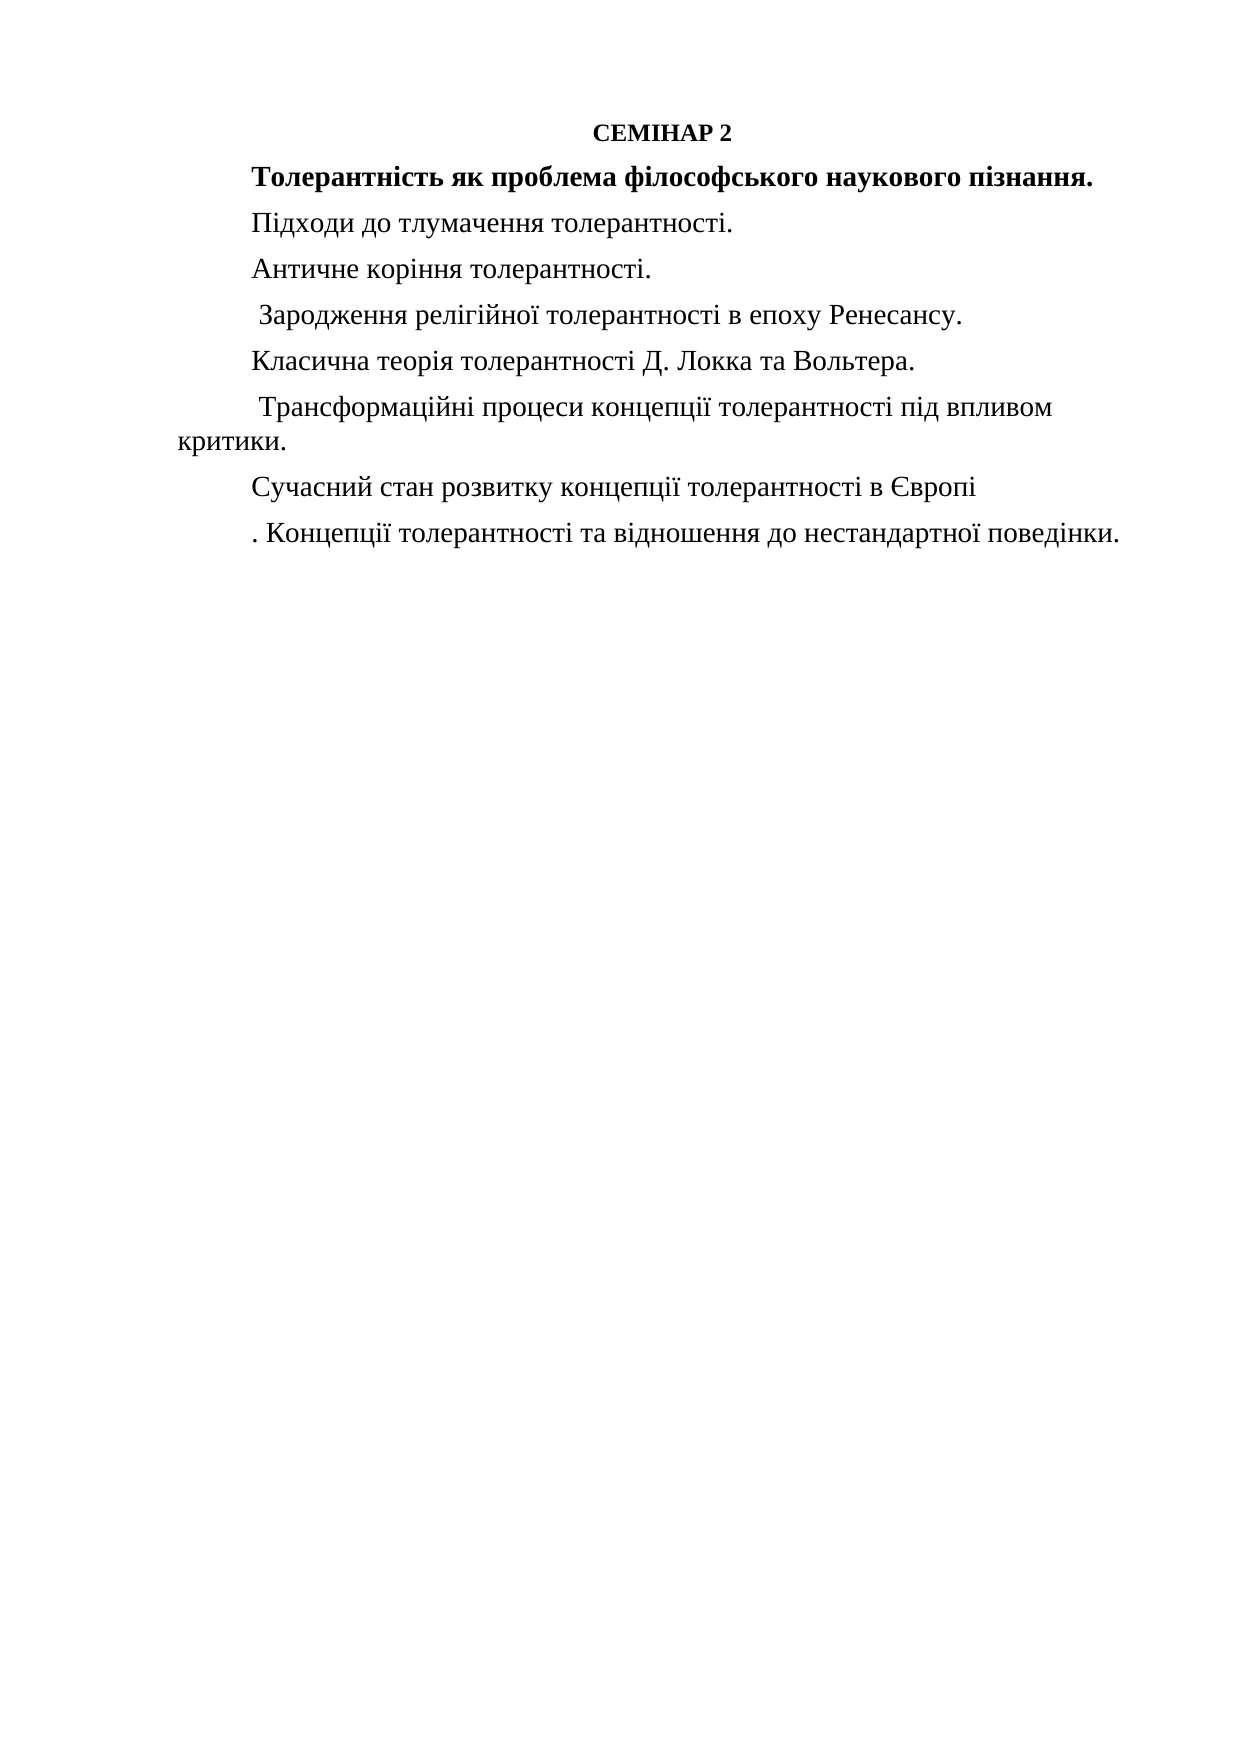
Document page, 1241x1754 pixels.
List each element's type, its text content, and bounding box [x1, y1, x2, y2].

text Трансформаційні процеси концепції толерантності під впливом критики. [177, 389, 1152, 457]
text Підходи до тлумачення толерантності. [177, 205, 1152, 239]
text Античне коріння толерантності. [177, 251, 1152, 285]
text СЕМІНАР 2 [177, 118, 1147, 147]
text Толерантність як проблема філософського наукового пізнання. [177, 159, 1152, 193]
text Класична теорія толерантності Д. Локка та Вольтера. [177, 343, 1152, 377]
text Зародження релігійної толерантності в епоху Ренесансу. [177, 297, 1152, 331]
text . Концепції толерантності та відношення до нестандартної поведінки. [177, 515, 1152, 549]
text Сучасний стан розвитку концепції толерантності в Європі [177, 469, 1152, 503]
